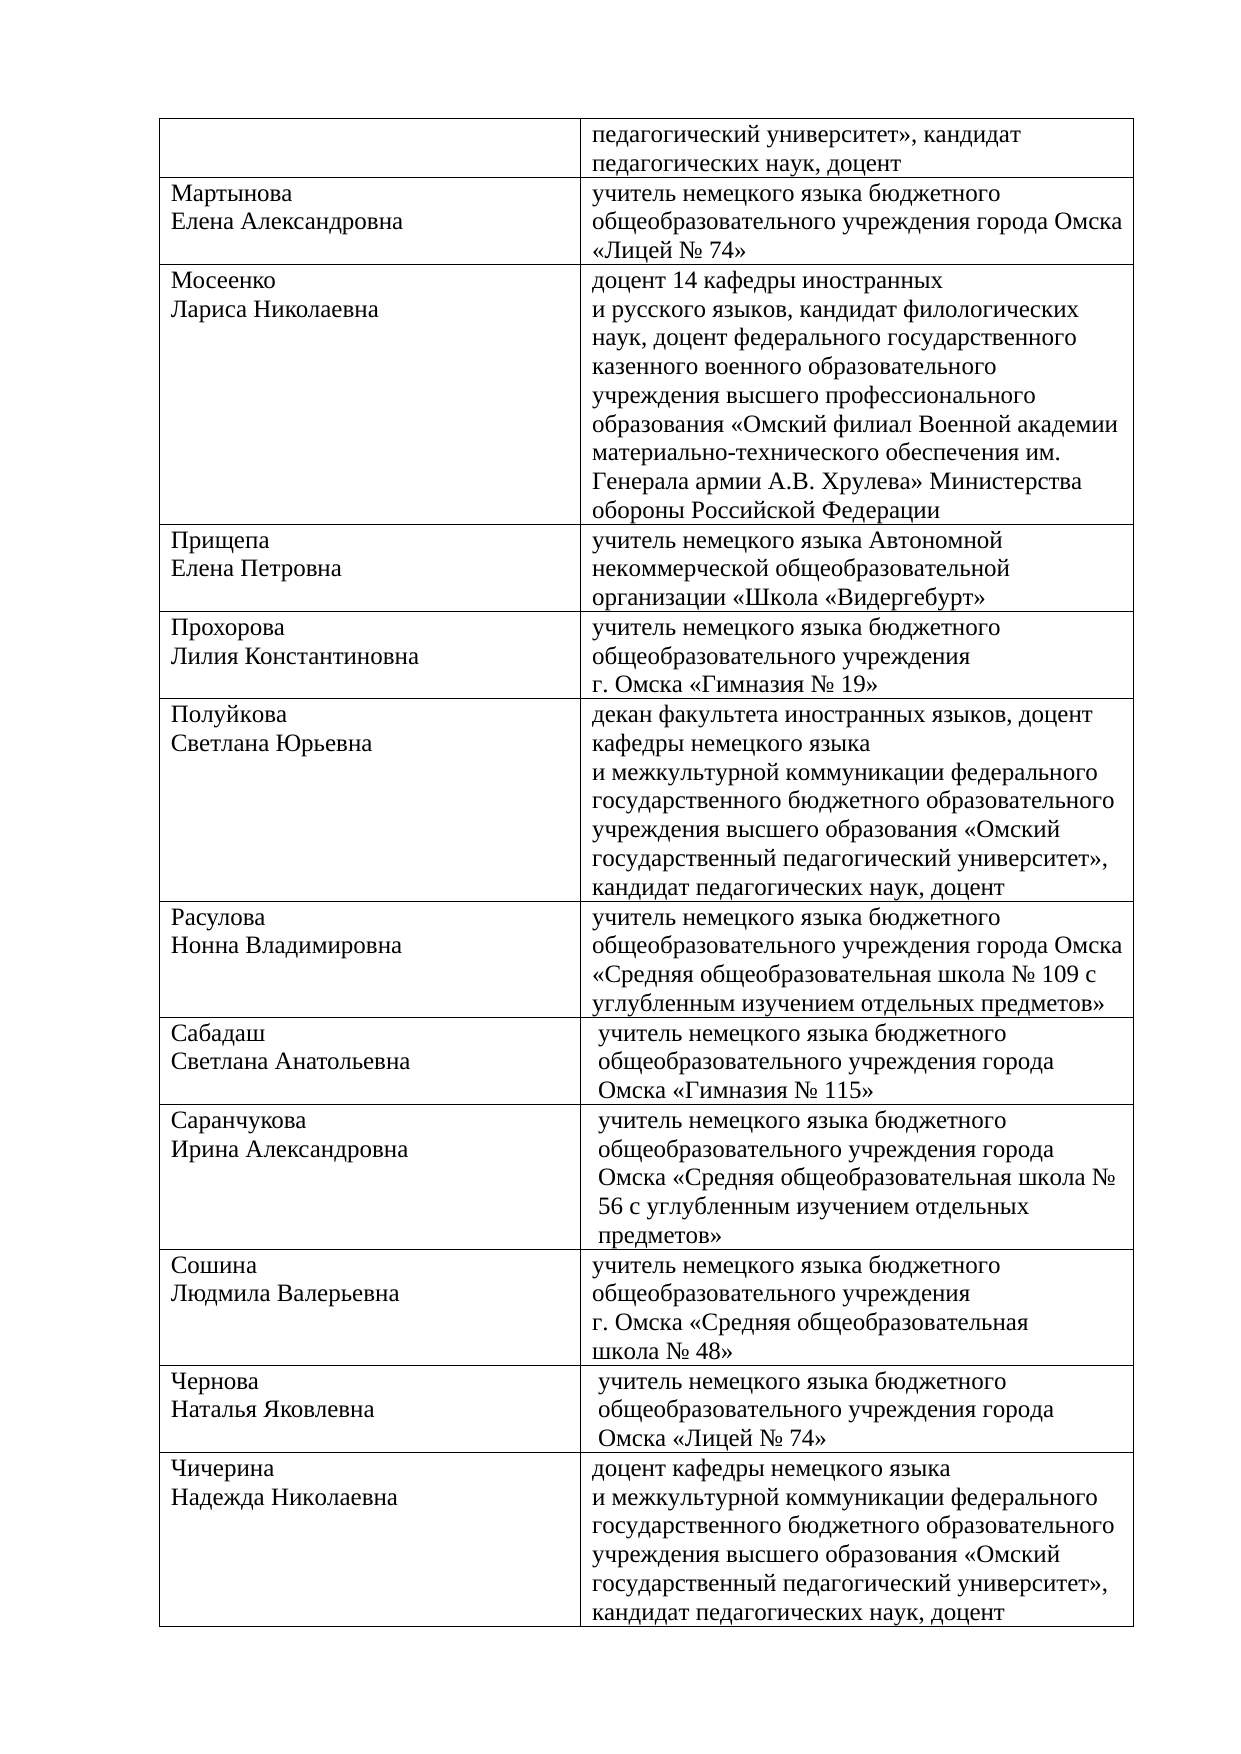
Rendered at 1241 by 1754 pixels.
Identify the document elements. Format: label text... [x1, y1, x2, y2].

table_cell Прохорова Лилия Константиновна [160, 612, 580, 698]
table_cell Чичерина Надежда Николаевна [160, 1453, 580, 1626]
table_cell Мосеенко Лариса Николаевна [160, 265, 580, 524]
table_cell учитель немецкого языка бюджетного общеобразовательного учреждения города Омска «Лицей № 74» [581, 1366, 1133, 1452]
table_cell Саранчукова Ирина Александровна [160, 1105, 580, 1249]
table_cell учитель немецкого языка Автономной некоммерческой общеобразовательной организации «Школа «Видергебурт» [581, 525, 1133, 611]
table_cell доцент кафедры немецкого языка и межкультурной коммуникации федерального государственного бюджетного образовательного учреждения высшего образования «Омский государственный педагогический университет», кандидат педагогических наук, доцент [581, 1453, 1133, 1626]
table_cell учитель немецкого языка бюджетного общеобразовательного учреждения города Омска «Средняя общеобразовательная школа № 56 с углубленным изучением отдельных предметов» [581, 1105, 1133, 1249]
table_cell Расулова Нонна Владимировна [160, 902, 580, 1017]
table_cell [581, 119, 1133, 177]
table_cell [160, 119, 580, 177]
table_cell доцент 14 кафедры иностранных и русского языков, кандидат филологических наук, доцент федерального государственного казенного военного образовательного учреждения высшего профессионального образования «Омский филиал Военной академии материально-технического обеспечения им. Генерала армии А.В. Хрулева» Министерства обороны Российской Федерации [581, 265, 1133, 524]
table_cell учитель немецкого языка бюджетного общеобразовательного учреждения г. Омска «Средняя общеобразовательная школа № 48» [581, 1250, 1133, 1365]
table_cell Прищепа Елена Петровна [160, 525, 580, 611]
table_cell Мартынова Елена Александровна [160, 178, 580, 264]
table_cell Сабадаш Светлана Анатольевна [160, 1018, 580, 1104]
table_cell Чернова Наталья Яковлевна [160, 1366, 580, 1452]
table_cell учитель немецкого языка бюджетного общеобразовательного учреждения города Омска «Лицей № 74» [581, 178, 1133, 264]
table_cell учитель немецкого языка бюджетного общеобразовательного учреждения г. Омска «Гимназия № 19» [581, 612, 1133, 698]
table_cell декан факультета иностранных языков, доцент кафедры немецкого языка и межкультурной коммуникации федерального государственного бюджетного образовательного учреждения высшего образования «Омский государственный педагогический университет», кандидат педагогических наук, доцент [581, 699, 1133, 901]
table_cell Сошина Людмила Валерьевна [160, 1250, 580, 1365]
table_cell Полуйкова Светлана Юрьевна [160, 699, 580, 901]
table_cell учитель немецкого языка бюджетного общеобразовательного учреждения города Омска «Средняя общеобразовательная школа № 109 с углубленным изучением отдельных предметов» [581, 902, 1133, 1017]
table_cell учитель немецкого языка бюджетного общеобразовательного учреждения города Омска «Гимназия № 115» [581, 1018, 1133, 1104]
